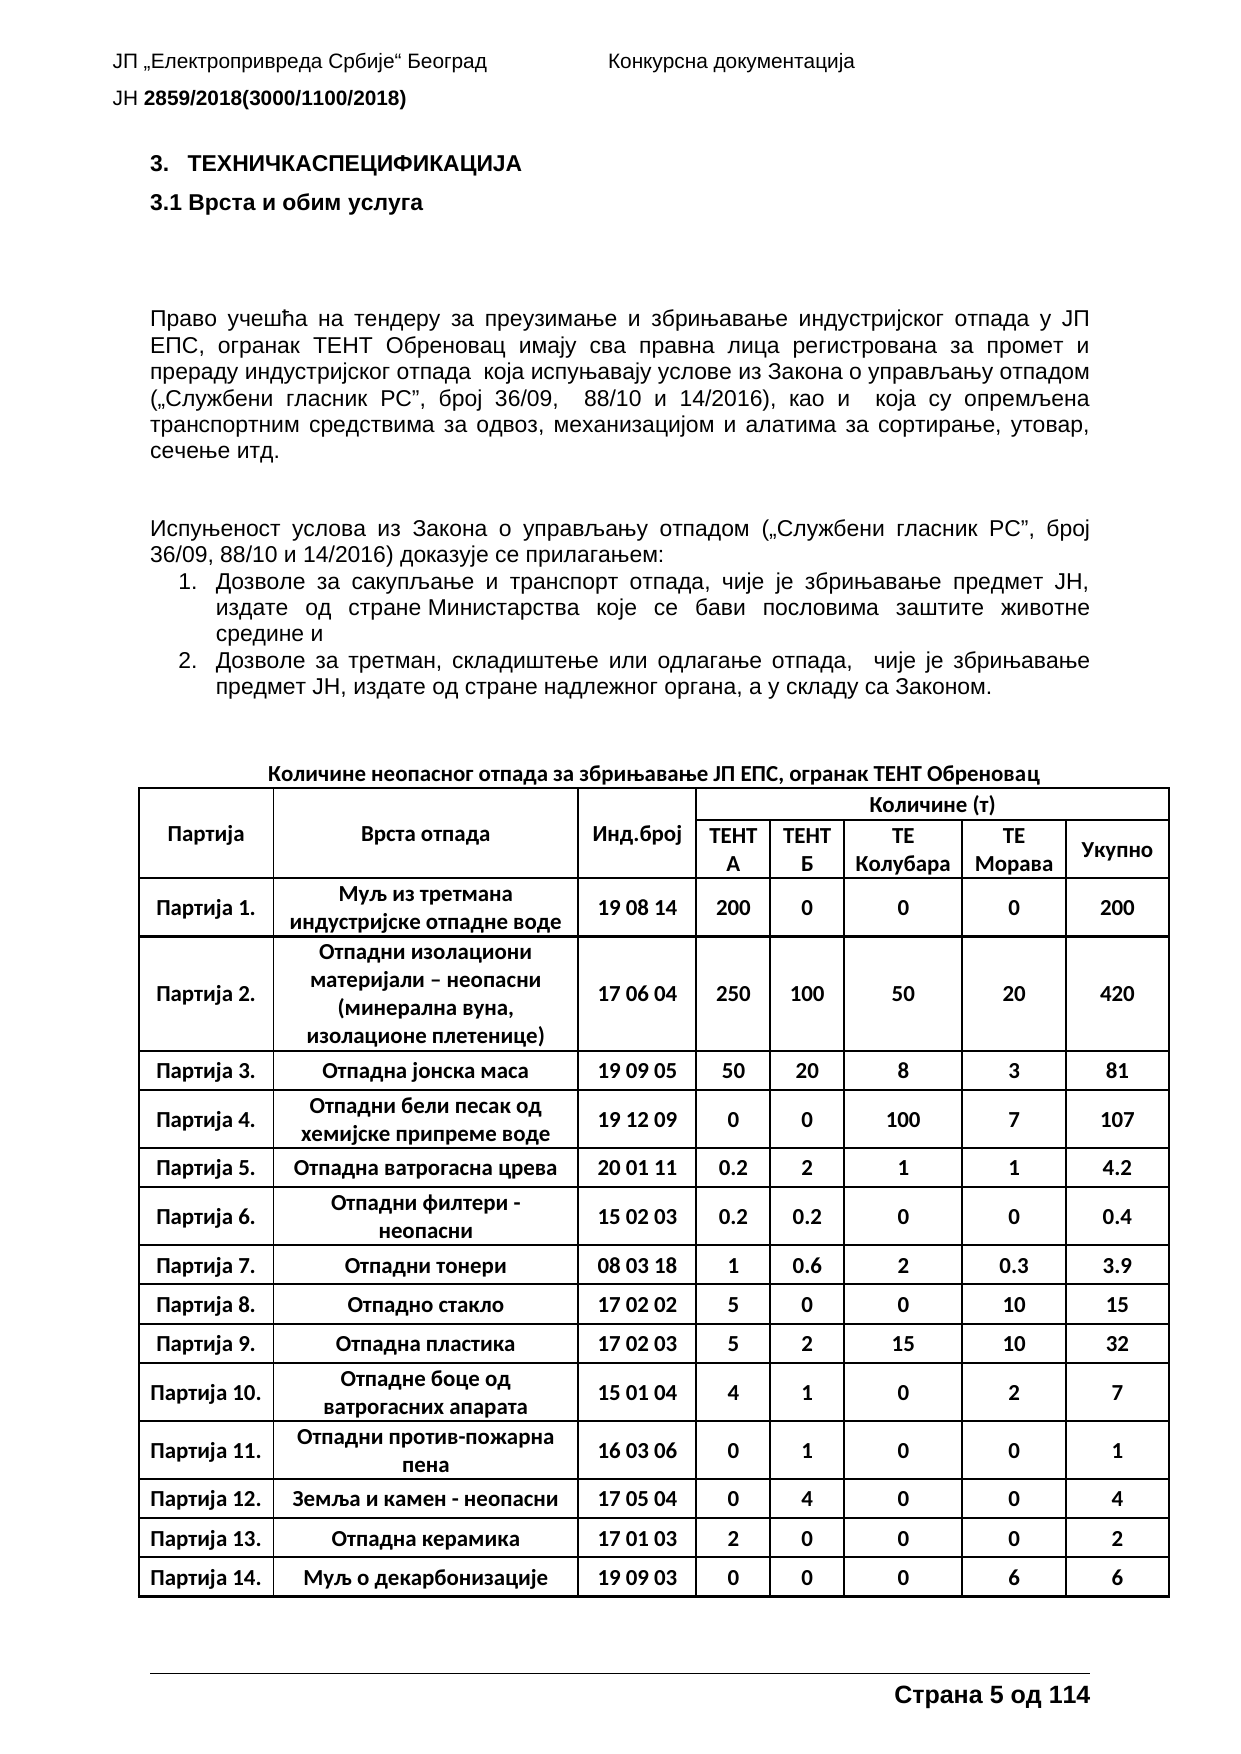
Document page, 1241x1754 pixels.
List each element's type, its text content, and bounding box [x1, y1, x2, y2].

table_cell 200 [697, 879, 769, 935]
table_cell 3.9 [1067, 1246, 1168, 1283]
table_cell Партија 14. [140, 1558, 273, 1595]
table_cell Партија 3. [140, 1052, 273, 1089]
table_cell 2 [771, 1325, 843, 1362]
table_cell Отпадна керамика [274, 1519, 577, 1556]
table_cell ТЕ Морава [963, 821, 1065, 877]
table_cell Партија 5. [140, 1149, 273, 1186]
table_header Количине неопасног отпада за збрињавање ЈП ЕПС, огранак ТЕНТ Обреновац [139, 726, 1169, 787]
table_cell 16 03 06 [579, 1422, 695, 1478]
table_cell 0 [697, 1091, 769, 1147]
table_cell 0 [771, 1285, 843, 1322]
table_cell 0 [771, 1519, 843, 1556]
table_cell 4 [1067, 1480, 1168, 1517]
table_cell 50 [845, 938, 961, 1049]
table_cell 0 [845, 1422, 961, 1478]
table_cell ТЕ Колубара [845, 821, 961, 877]
table_cell Партија [140, 789, 273, 877]
list Дозволе за сакупљање и транспорт отпада, чије је збрињавање предмет ЈН, издате од стране Министарства које се бави пословима заштите животне средине и [178, 568, 1090, 647]
table_cell 20 [771, 1052, 843, 1089]
table_cell Партија 11. [140, 1422, 273, 1478]
table_cell 17 05 04 [579, 1480, 695, 1517]
table_cell Партија 6. [140, 1188, 273, 1244]
table_cell 0 [771, 1558, 843, 1595]
table_cell Отпадни бели песак од хемијске припреме воде [274, 1091, 577, 1147]
table_cell 17 06 04 [579, 938, 695, 1049]
table_cell 0 [845, 1285, 961, 1322]
table_cell 0 [845, 879, 961, 935]
table_cell Отпадна ватрогасна црева [274, 1149, 577, 1186]
table_cell 17 02 02 [579, 1285, 695, 1322]
table_cell 2 [1067, 1519, 1168, 1556]
table_cell 0 [845, 1188, 961, 1244]
table_cell 0 [963, 1188, 1065, 1244]
table_cell 15 [845, 1325, 961, 1362]
table_cell 0 [845, 1519, 961, 1556]
table_cell Отпадни филтери - неопасни [274, 1188, 577, 1244]
table_cell 0.4 [1067, 1188, 1168, 1244]
table_cell 0 [963, 1422, 1065, 1478]
table_cell 0.2 [771, 1188, 843, 1244]
text Испуњеност услова из Закона о управљању отпадом („Службени гласник РС”, број 36/09, 88/10 и 14/2016) доказује се прилагањем: [150, 515, 1090, 568]
table_cell 250 [697, 938, 769, 1049]
table_cell Отпадна пластика [274, 1325, 577, 1362]
table_cell 17 02 03 [579, 1325, 695, 1362]
table_cell Партија 1. [140, 879, 273, 935]
table_cell 1 [963, 1149, 1065, 1186]
table_cell 15 [1067, 1285, 1168, 1322]
table_cell 200 [1067, 879, 1168, 935]
table_cell 1 [771, 1364, 843, 1420]
table_cell Отпадни тонери [274, 1246, 577, 1283]
table_cell 8 [845, 1052, 961, 1089]
table_cell 08 03 18 [579, 1246, 695, 1283]
table_cell ТЕНТ Б [771, 821, 843, 877]
table_cell 5 [697, 1325, 769, 1362]
table_cell 5 [697, 1285, 769, 1322]
table_cell 19 08 14 [579, 879, 695, 935]
table_cell Партија 7. [140, 1246, 273, 1283]
table_cell Количине (т) [697, 789, 1168, 819]
table_cell 0.3 [963, 1246, 1065, 1283]
table_cell 1 [697, 1246, 769, 1283]
table_cell 2 [697, 1519, 769, 1556]
table_cell 100 [845, 1091, 961, 1147]
table_cell Партија 4. [140, 1091, 273, 1147]
table_cell Земља и камен - неопасни [274, 1480, 577, 1517]
table_cell Партија 8. [140, 1285, 273, 1322]
table_cell Отпадно стакло [274, 1285, 577, 1322]
table_cell 81 [1067, 1052, 1168, 1089]
table_cell Отпадне боце од ватрогасних апарата [274, 1364, 577, 1420]
text Право учешћа на тендеру за преузимање и збрињавање индустријског отпада у ЈП ЕПС, огранак ТЕНТ Обреновац имају сва правна лица регистрована за промет и прераду индустријског отпада која испуњавају услове из Закона о управљању отпадом („Службени гласник РС”, број 36/09, 88/10 и 14/2016), као и која су опремљена транспортним средствима за одвоз, механизацијом и алатима за сортирање, утовар, сечење итд. [150, 305, 1090, 463]
table_cell 0 [771, 879, 843, 935]
table_cell Отпадни изолациони материјали – неопасни (минерална вуна, изолационе плетенице) [274, 938, 577, 1049]
table_cell Инд.број [579, 789, 695, 877]
table_cell 19 09 05 [579, 1052, 695, 1089]
table_cell 0 [845, 1558, 961, 1595]
table_cell 10 [963, 1325, 1065, 1362]
table_cell 20 [963, 938, 1065, 1049]
table_cell 0 [963, 879, 1065, 935]
table_cell 6 [963, 1558, 1065, 1595]
table_cell 2 [845, 1246, 961, 1283]
table_cell 7 [1067, 1364, 1168, 1420]
table_cell 15 02 03 [579, 1188, 695, 1244]
table_cell 0 [845, 1364, 961, 1420]
table_cell 4 [697, 1364, 769, 1420]
table_cell 0.6 [771, 1246, 843, 1283]
table_cell 0 [697, 1422, 769, 1478]
table_cell Партија 9. [140, 1325, 273, 1362]
table_cell 0.2 [697, 1188, 769, 1244]
table_cell 15 01 04 [579, 1364, 695, 1420]
table_cell 1 [771, 1422, 843, 1478]
table_cell 4.2 [1067, 1149, 1168, 1186]
table_cell Отпадна јонска маса [274, 1052, 577, 1089]
table_cell 19 12 09 [579, 1091, 695, 1147]
table_cell Партија 13. [140, 1519, 273, 1556]
table_cell 20 01 11 [579, 1149, 695, 1186]
table_cell 2 [963, 1364, 1065, 1420]
subtitle ТЕХНИЧКАСПЕЦИФИКАЦИЈА [150, 150, 1090, 176]
table_cell 10 [963, 1285, 1065, 1322]
table_cell 0 [771, 1091, 843, 1147]
table_cell 1 [845, 1149, 961, 1186]
table_cell 420 [1067, 938, 1168, 1049]
table_cell 0 [963, 1480, 1065, 1517]
table_cell 107 [1067, 1091, 1168, 1147]
subtitle 3.1 Врста и обим услуга [150, 189, 1090, 215]
table_cell 2 [771, 1149, 843, 1186]
table_cell Партија 10. [140, 1364, 273, 1420]
table_cell Отпадни против-пожарна пена [274, 1422, 577, 1478]
table_cell Врста отпада [274, 789, 577, 877]
table_cell ТЕНТ А [697, 821, 769, 877]
table_cell 1 [1067, 1422, 1168, 1478]
table_cell 0 [697, 1480, 769, 1517]
table_cell 7 [963, 1091, 1065, 1147]
table_cell 50 [697, 1052, 769, 1089]
table_cell 3 [963, 1052, 1065, 1089]
table_cell 6 [1067, 1558, 1168, 1595]
table_cell Партија 2. [140, 938, 273, 1049]
table_cell 0.2 [697, 1149, 769, 1186]
table_cell 0 [697, 1558, 769, 1595]
table_cell Укупно [1067, 821, 1168, 877]
table_cell Партија 12. [140, 1480, 273, 1517]
table_cell 0 [963, 1519, 1065, 1556]
table_cell 19 09 03 [579, 1558, 695, 1595]
table_cell 100 [771, 938, 843, 1049]
table_cell 4 [771, 1480, 843, 1517]
table_cell 17 01 03 [579, 1519, 695, 1556]
table_cell Муљ из третмана индустријске отпадне воде [274, 879, 577, 935]
table_cell 32 [1067, 1325, 1168, 1362]
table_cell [274, 1558, 577, 1595]
list Дозволе за третман, складиштење или одлагање отпада, чије је збрињавање предмет ЈН, издате од стране надлежног органа, а у складу са Законом. [178, 647, 1090, 699]
table_cell 0 [845, 1480, 961, 1517]
